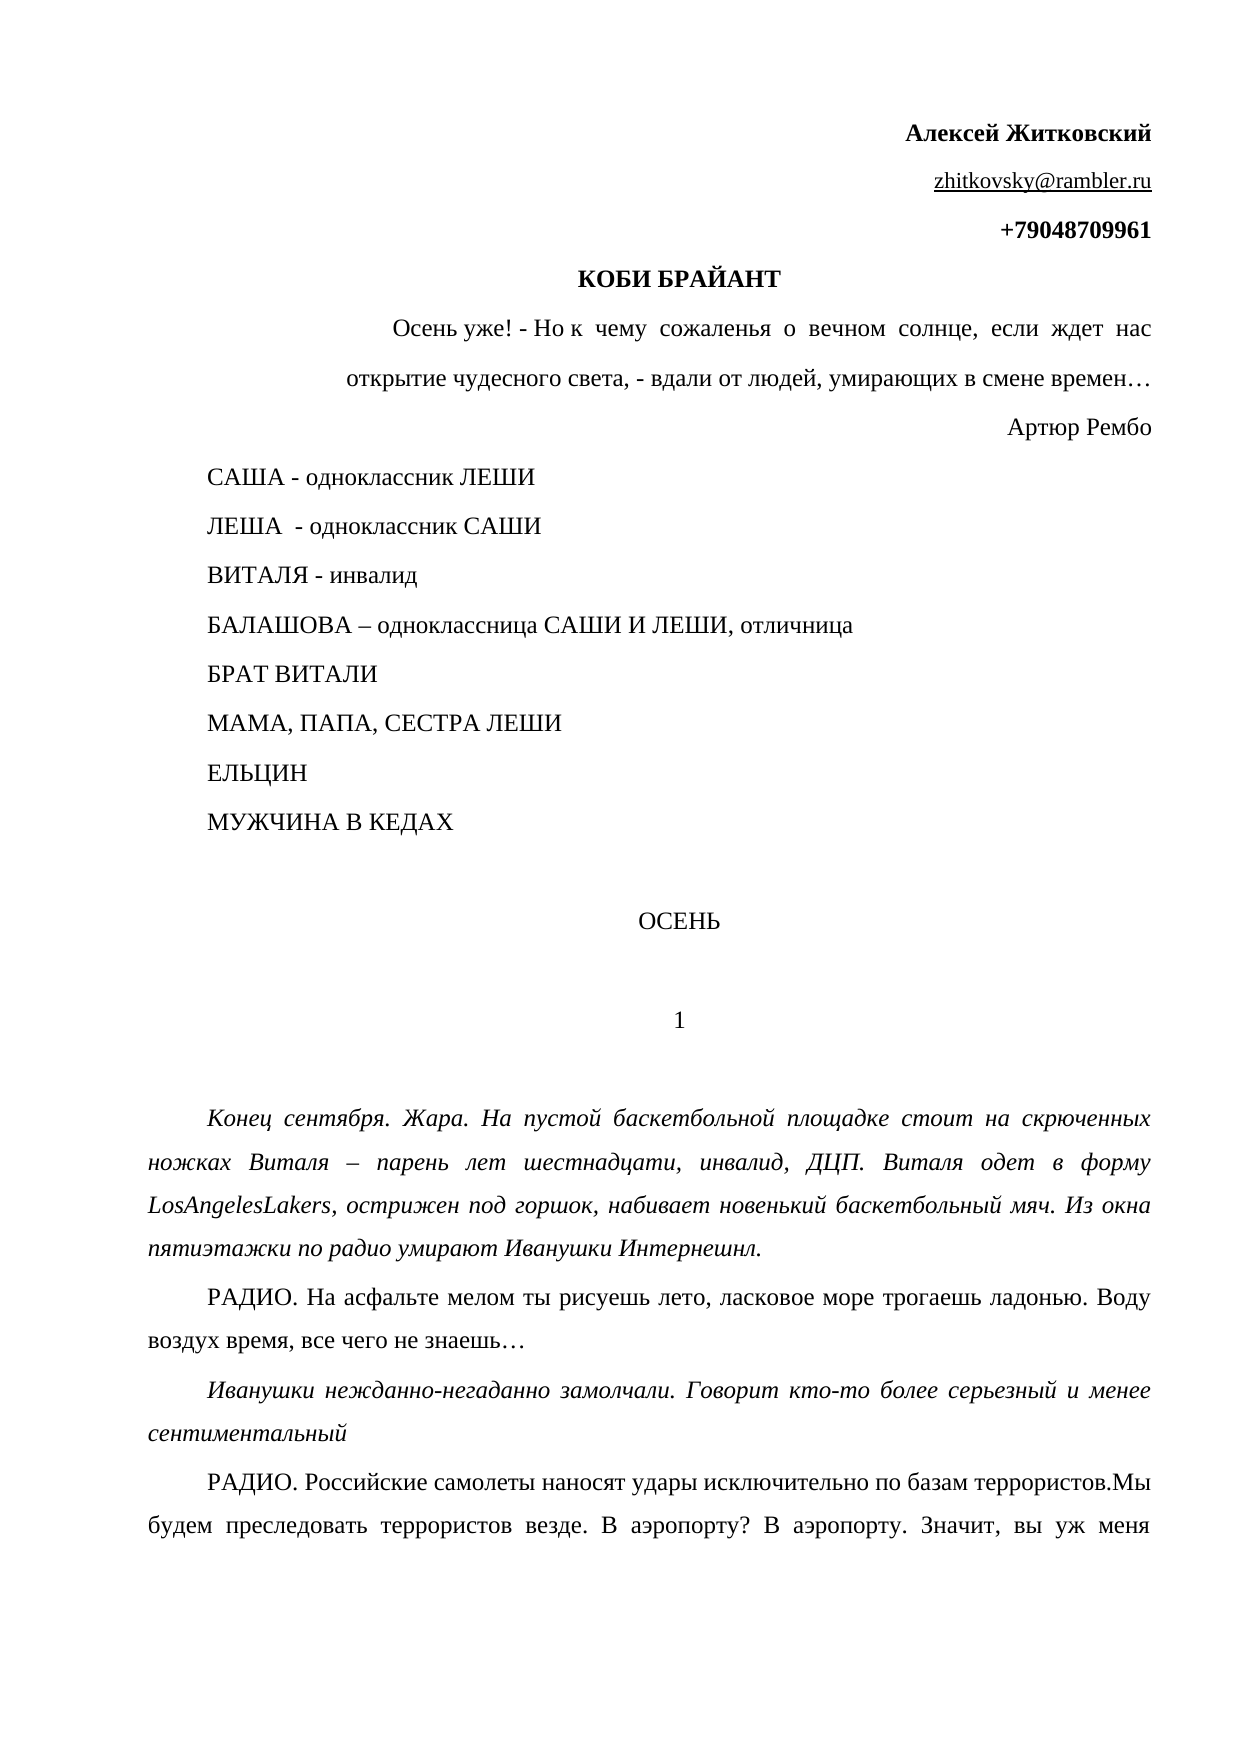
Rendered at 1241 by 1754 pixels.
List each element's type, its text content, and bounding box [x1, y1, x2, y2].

text РАДИО. На асфальте мелом ты рисуешь лето, ласковое море трогаешь ладонью. Воду воздух время, все чего не знаешь… [148, 1282, 1152, 1354]
text Иванушки нежданно-негаданно замолчали. Говорит кто-то более серьезный и менее сентиментальный [148, 1375, 1152, 1447]
text zhitkovsky@rambler.ru [148, 167, 1152, 194]
text Конец сентября. Жара. На пустой баскетбольной площадке стоит на скрюченных ножках Виталя – парень лет шестнадцати, инвалид, ДЦП. Виталя одет в форму LosAngelesLakers, острижен под горшок, набивает новенький баскетбольный мяч. Из окна пятиэтажки по радио умирают Иванушки Интернешнл. [148, 1103, 1152, 1262]
text +79048709961 [148, 215, 1152, 243]
text МУЖЧИНА В КЕДАХ [148, 807, 1152, 836]
text 1 [148, 1005, 1152, 1033]
text БРАТ ВИТАЛИ [148, 659, 1152, 688]
text ВИТАЛЯ - инвалид [148, 560, 1152, 589]
text БАЛАШОВА – одноклассница САШИ И ЛЕШИ, отличница [148, 610, 1152, 638]
text ЛЕША - одноклассник САШИ [148, 511, 1152, 540]
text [148, 1467, 1152, 1539]
text ОСЕНЬ [148, 906, 1152, 935]
text ЕЛЬЦИН [148, 758, 1152, 787]
text Артюр Рембо [148, 412, 1152, 441]
text Алексей Житковский [148, 118, 1152, 147]
text МАМА, ПАПА, СЕСТРА ЛЕШИ [148, 708, 1152, 737]
text КОБИ БРАЙАНТ [148, 264, 1152, 293]
text САША - одноклассник ЛЕШИ [148, 462, 1152, 490]
text Осень уже! - Но к чему сожаленья о вечном солнце, если ждет нас [148, 313, 1152, 342]
text открытие чудесного света, - вдали от людей, умирающих в смене времен… [148, 363, 1152, 392]
